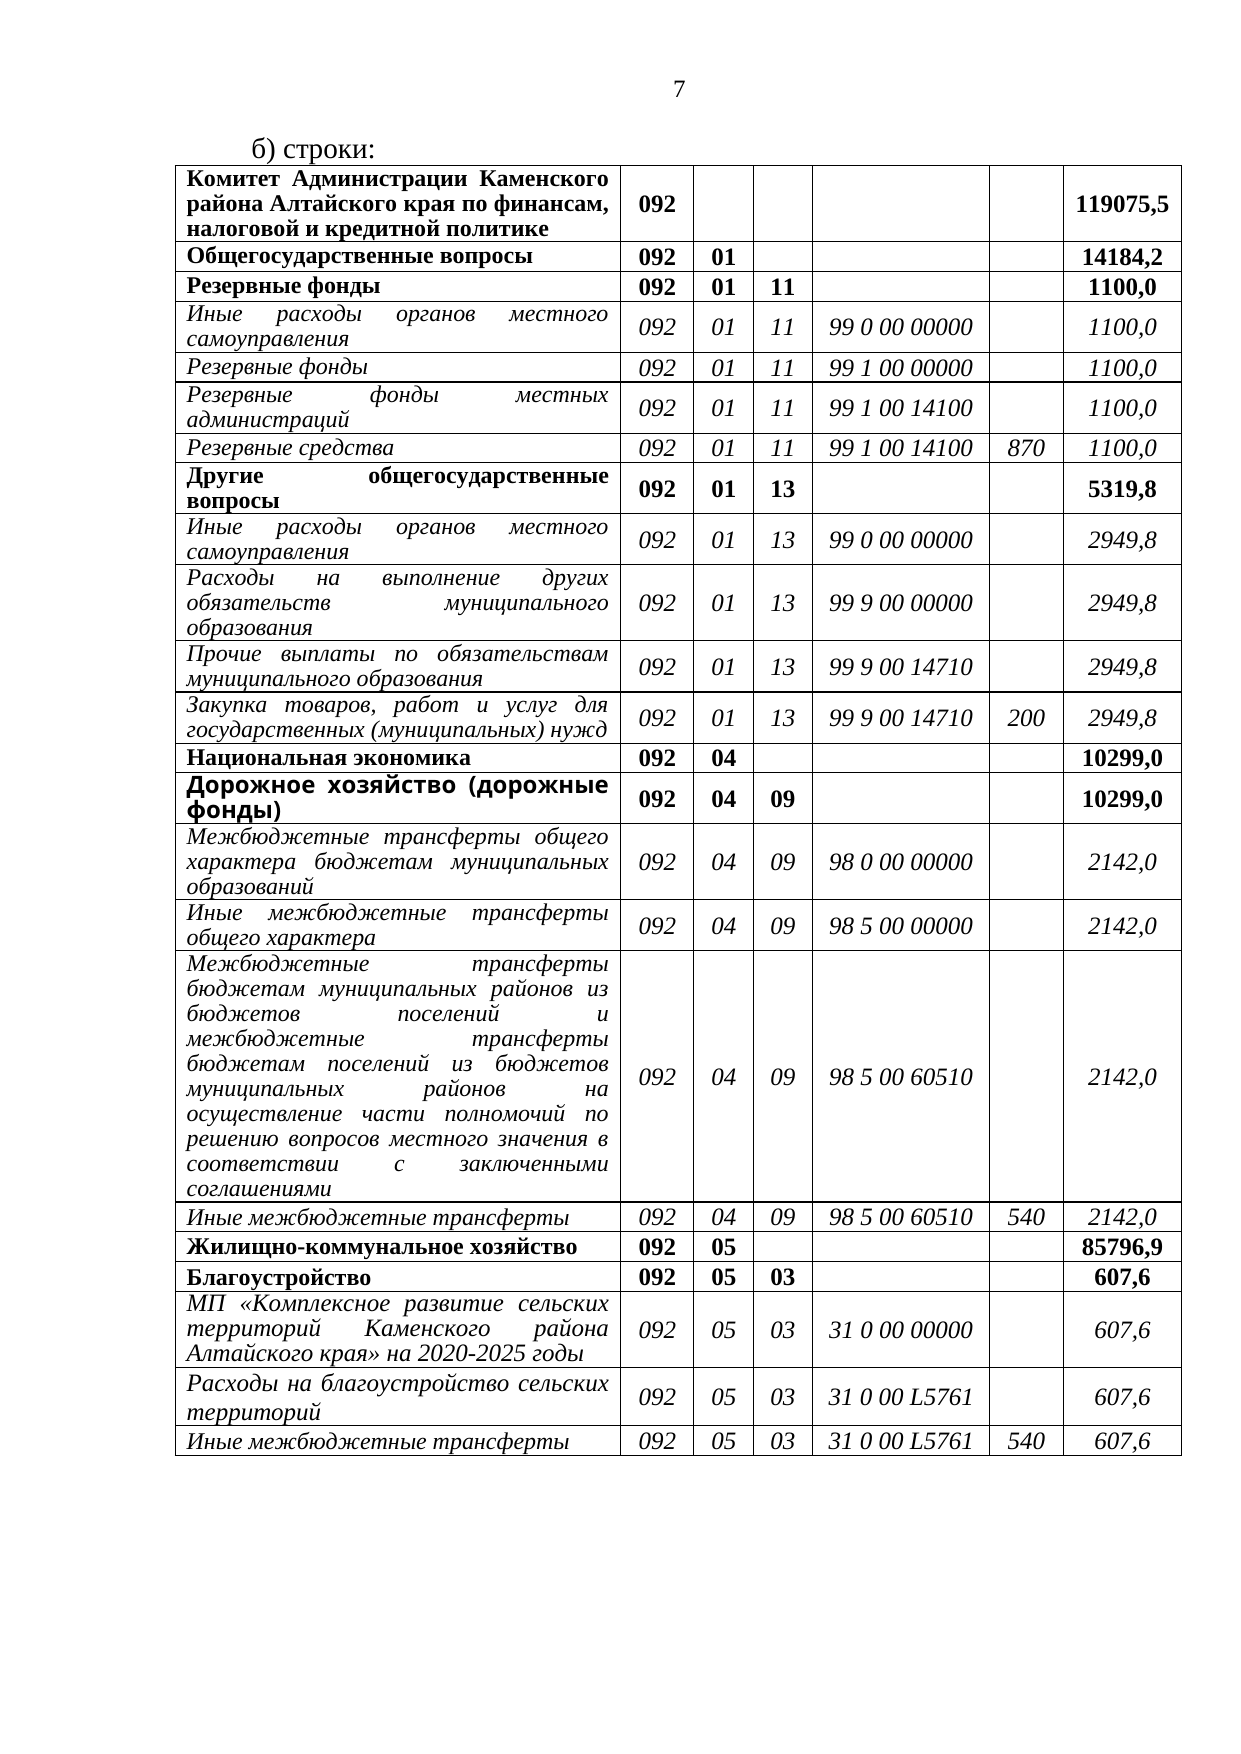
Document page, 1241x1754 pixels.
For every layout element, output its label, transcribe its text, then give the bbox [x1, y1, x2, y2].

table_cell 09 [754, 900, 812, 950]
table_cell 2142,0 [1064, 900, 1181, 950]
table_cell 092 [621, 514, 693, 564]
table_header Комитет Администрации Каменского района Алтайского края по финансам, налоговой и кредитной политике [176, 166, 620, 241]
table_header [813, 166, 989, 241]
table_cell 99 0 00 00000 [813, 514, 989, 564]
table_cell 11 [754, 383, 812, 432]
table_cell Иные межбюджетные трансферты [176, 1426, 620, 1455]
table_cell Жилищно-коммунальное хозяйство [176, 1232, 620, 1261]
table_cell [990, 565, 1063, 640]
table_cell 01 [694, 383, 753, 432]
table_cell 092 [621, 744, 693, 772]
table_cell 05 [694, 1292, 753, 1367]
table_cell 200 [990, 693, 1063, 742]
table_cell 092 [621, 302, 693, 352]
table_cell 01 [694, 272, 753, 301]
table_cell 99 1 00 00000 [813, 353, 989, 381]
table_cell 98 5 00 60510 [813, 1203, 989, 1231]
table_cell 01 [694, 353, 753, 381]
table_cell 98 5 00 60510 [813, 951, 989, 1201]
table_cell 092 [621, 900, 693, 950]
table_cell 607,6 [1064, 1368, 1181, 1425]
table_cell Прочие выплаты по обязательствам муниципального образования [176, 641, 620, 691]
table_cell 092 [621, 693, 693, 742]
table_cell 2949,8 [1064, 693, 1181, 742]
table_cell 85796,9 [1064, 1232, 1181, 1261]
table_cell 092 [621, 1203, 693, 1231]
table_cell 10299,0 [1064, 744, 1181, 772]
table_cell 99 9 00 14710 [813, 641, 989, 691]
table_cell [990, 744, 1063, 772]
table_cell 092 [621, 1232, 693, 1261]
table_cell Национальная экономика [176, 744, 620, 772]
table_cell 31 0 00 L5761 [813, 1426, 989, 1455]
table_cell 5319,8 [1064, 463, 1181, 513]
table_cell 2949,8 [1064, 641, 1181, 691]
table_cell [990, 824, 1063, 899]
table_cell 092 [621, 1368, 693, 1425]
table_header [754, 166, 812, 241]
table_cell 04 [694, 900, 753, 950]
table_cell 11 [754, 434, 812, 462]
table_cell Иные расходы органов местного самоуправления [176, 302, 620, 352]
table_cell [754, 242, 812, 271]
table_cell 01 [694, 463, 753, 513]
table_header [990, 166, 1063, 241]
table_cell 99 1 00 14100 [813, 383, 989, 432]
table_cell [990, 272, 1063, 301]
table_cell 99 9 00 00000 [813, 565, 989, 640]
table_cell 04 [694, 744, 753, 772]
table_cell 092 [621, 565, 693, 640]
table_cell 14184,2 [1064, 242, 1181, 271]
table_cell [990, 773, 1063, 823]
table_cell [990, 242, 1063, 271]
table_cell [813, 242, 989, 271]
table_cell 03 [754, 1368, 812, 1425]
table_cell 092 [621, 242, 693, 271]
table_cell Общегосударственные вопросы [176, 242, 620, 271]
table_cell Благоустройство [176, 1262, 620, 1291]
table_cell 01 [694, 641, 753, 691]
table_cell 10299,0 [1064, 773, 1181, 823]
table_cell [813, 272, 989, 301]
table_cell 092 [621, 641, 693, 691]
table_cell 03 [754, 1262, 812, 1291]
table_cell Закупка товаров, работ и услуг для государственных (муниципальных) нужд [176, 693, 620, 742]
table_cell 05 [694, 1232, 753, 1261]
table_cell 03 [754, 1292, 812, 1367]
table_cell Резервные фонды [176, 353, 620, 381]
table_cell [813, 1262, 989, 1291]
table_cell [990, 1368, 1063, 1425]
table_cell 1100,0 [1064, 302, 1181, 352]
table_cell [990, 1232, 1063, 1261]
table_cell 870 [990, 434, 1063, 462]
table_cell [990, 1292, 1063, 1367]
table_cell [754, 744, 812, 772]
table_cell Расходы на благоустройство сельских территорий [176, 1368, 620, 1425]
table_cell 092 [621, 434, 693, 462]
table_cell [990, 641, 1063, 691]
table_header 092 [621, 166, 693, 241]
table_cell Резервные средства [176, 434, 620, 462]
table_cell 11 [754, 302, 812, 352]
table_cell 13 [754, 463, 812, 513]
table_cell 092 [621, 773, 693, 823]
table_cell 13 [754, 514, 812, 564]
table_cell 092 [621, 1426, 693, 1455]
table_cell 2142,0 [1064, 951, 1181, 1201]
table_cell 01 [694, 242, 753, 271]
table_cell 540 [990, 1203, 1063, 1231]
table_cell 05 [694, 1368, 753, 1425]
table_cell 04 [694, 824, 753, 899]
table_cell 04 [694, 773, 753, 823]
table_cell 09 [754, 1203, 812, 1231]
table_cell Межбюджетные трансферты бюджетам муниципальных районов из бюджетов поселений и межбюджетные трансферты бюджетам поселений из бюджетов муниципальных районов на осуществление части полномочий по решению вопросов местного значения в соответствии с заключенными соглашениями [176, 951, 620, 1201]
table_cell 99 1 00 14100 [813, 434, 989, 462]
table_cell Иные межбюджетные трансферты общего характера [176, 900, 620, 950]
table_cell 05 [694, 1262, 753, 1291]
table_cell 2142,0 [1064, 824, 1181, 899]
table_cell 092 [621, 272, 693, 301]
table_cell 04 [694, 1203, 753, 1231]
table_cell 31 0 00 L5761 [813, 1368, 989, 1425]
table_cell Резервные фонды [176, 272, 620, 301]
table_cell 092 [621, 463, 693, 513]
table_cell 99 0 00 00000 [813, 302, 989, 352]
table_cell [990, 463, 1063, 513]
table_cell 04 [694, 951, 753, 1201]
table_cell 092 [621, 824, 693, 899]
table_cell [990, 383, 1063, 432]
table_cell [813, 744, 989, 772]
table_cell 11 [754, 353, 812, 381]
table_cell 01 [694, 434, 753, 462]
table_cell 01 [694, 302, 753, 352]
table_cell [813, 1232, 989, 1261]
table_cell Дорожное хозяйство (дорожные фонды) [176, 773, 620, 823]
table_cell 98 5 00 00000 [813, 900, 989, 950]
table_cell 13 [754, 693, 812, 742]
table_cell 09 [754, 824, 812, 899]
table_cell [990, 514, 1063, 564]
table_cell 2142,0 [1064, 1203, 1181, 1231]
table_cell Расходы на выполнение других обязательств муниципального образования [176, 565, 620, 640]
table_cell 11 [754, 272, 812, 301]
table_cell 05 [694, 1426, 753, 1455]
table_cell 1100,0 [1064, 353, 1181, 381]
table_cell [990, 1262, 1063, 1291]
table_cell [813, 463, 989, 513]
table_cell 092 [621, 383, 693, 432]
table_cell Резервные фонды местных администраций [176, 383, 620, 432]
table_cell [990, 302, 1063, 352]
table_cell 092 [621, 951, 693, 1201]
table_cell 092 [621, 1262, 693, 1291]
table_cell МП «Комплексное развитие сельских территорий Каменского района Алтайского края» на 2020-2025 годы [176, 1292, 620, 1367]
table_cell 13 [754, 565, 812, 640]
table_cell Иные расходы органов местного самоуправления [176, 514, 620, 564]
table_cell 1100,0 [1064, 272, 1181, 301]
table_cell [813, 773, 989, 823]
table_cell Иные межбюджетные трансферты [176, 1203, 620, 1231]
table_cell 09 [754, 951, 812, 1201]
table_cell 13 [754, 641, 812, 691]
table_cell 2949,8 [1064, 514, 1181, 564]
table_cell 607,6 [1064, 1262, 1181, 1291]
table_cell Другие общегосударственные вопросы [176, 463, 620, 513]
table_cell 01 [694, 565, 753, 640]
table_cell [990, 353, 1063, 381]
table_cell 1100,0 [1064, 383, 1181, 432]
table_cell [990, 900, 1063, 950]
table_cell 2949,8 [1064, 565, 1181, 640]
table_cell 607,6 [1064, 1426, 1181, 1455]
table_cell 092 [621, 353, 693, 381]
table_cell 99 9 00 14710 [813, 693, 989, 742]
table_cell 540 [990, 1426, 1063, 1455]
table_header 119075,5 [1064, 166, 1181, 241]
table_cell 607,6 [1064, 1292, 1181, 1367]
table_header [694, 166, 753, 241]
table_cell 31 0 00 00000 [813, 1292, 989, 1367]
table_cell 98 0 00 00000 [813, 824, 989, 899]
text б) строки: [177, 131, 1181, 165]
table_cell 03 [754, 1426, 812, 1455]
table_cell 1100,0 [1064, 434, 1181, 462]
table_cell Межбюджетные трансферты общего характера бюджетам муниципальных образований [176, 824, 620, 899]
table_cell [990, 951, 1063, 1201]
table_cell 09 [754, 773, 812, 823]
table_cell 01 [694, 514, 753, 564]
table_cell 092 [621, 1292, 693, 1367]
table_cell [754, 1232, 812, 1261]
table_cell 01 [694, 693, 753, 742]
